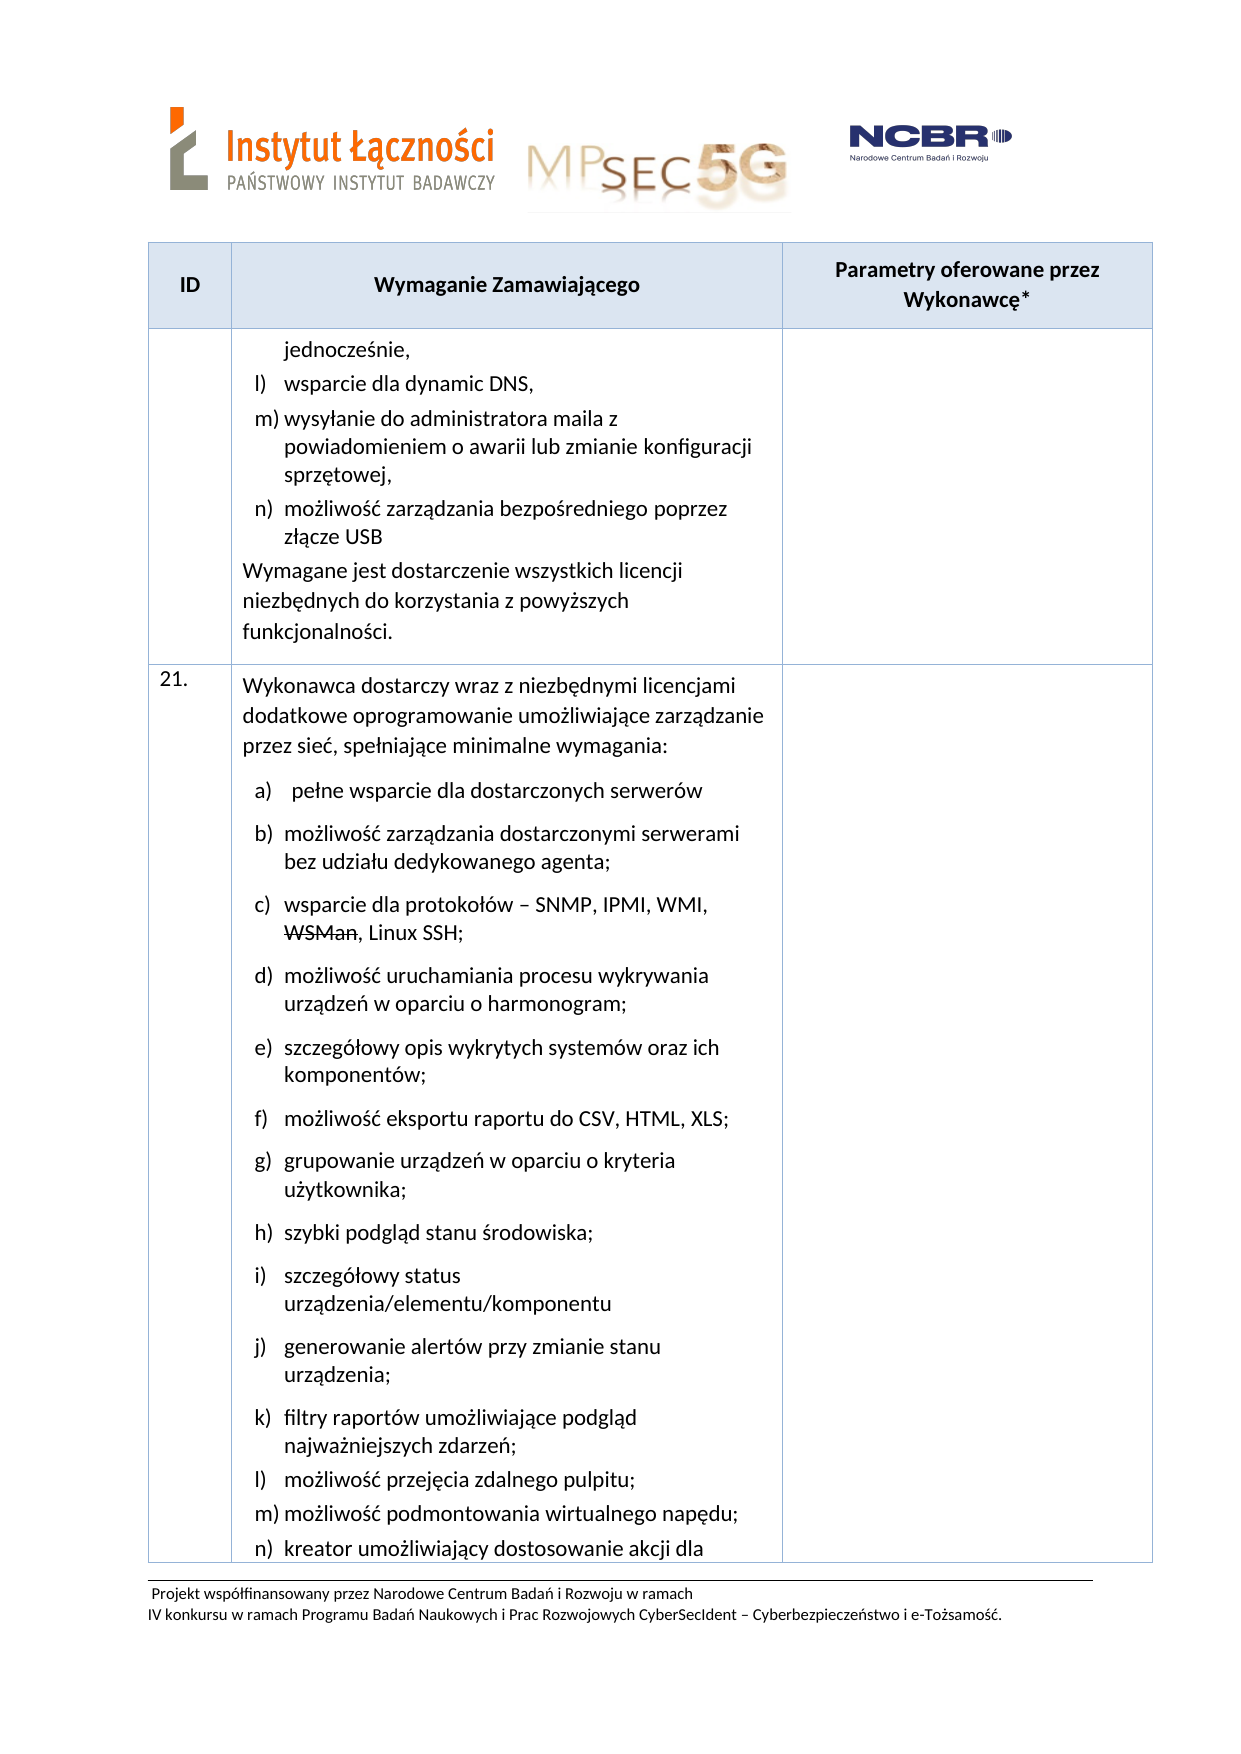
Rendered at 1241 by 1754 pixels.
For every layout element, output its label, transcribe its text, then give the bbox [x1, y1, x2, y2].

table_header Parametry oferowane przez Wykonawcę* [783, 243, 1152, 328]
picture [147, 83, 518, 214]
table_cell [149, 329, 231, 663]
table_cell [783, 329, 1152, 663]
table_header ID [149, 243, 231, 328]
table_cell [149, 665, 231, 1562]
picture [527, 73, 1071, 214]
table_header Wymaganie Zamawiającego [232, 243, 782, 328]
table_cell [783, 665, 1152, 1562]
